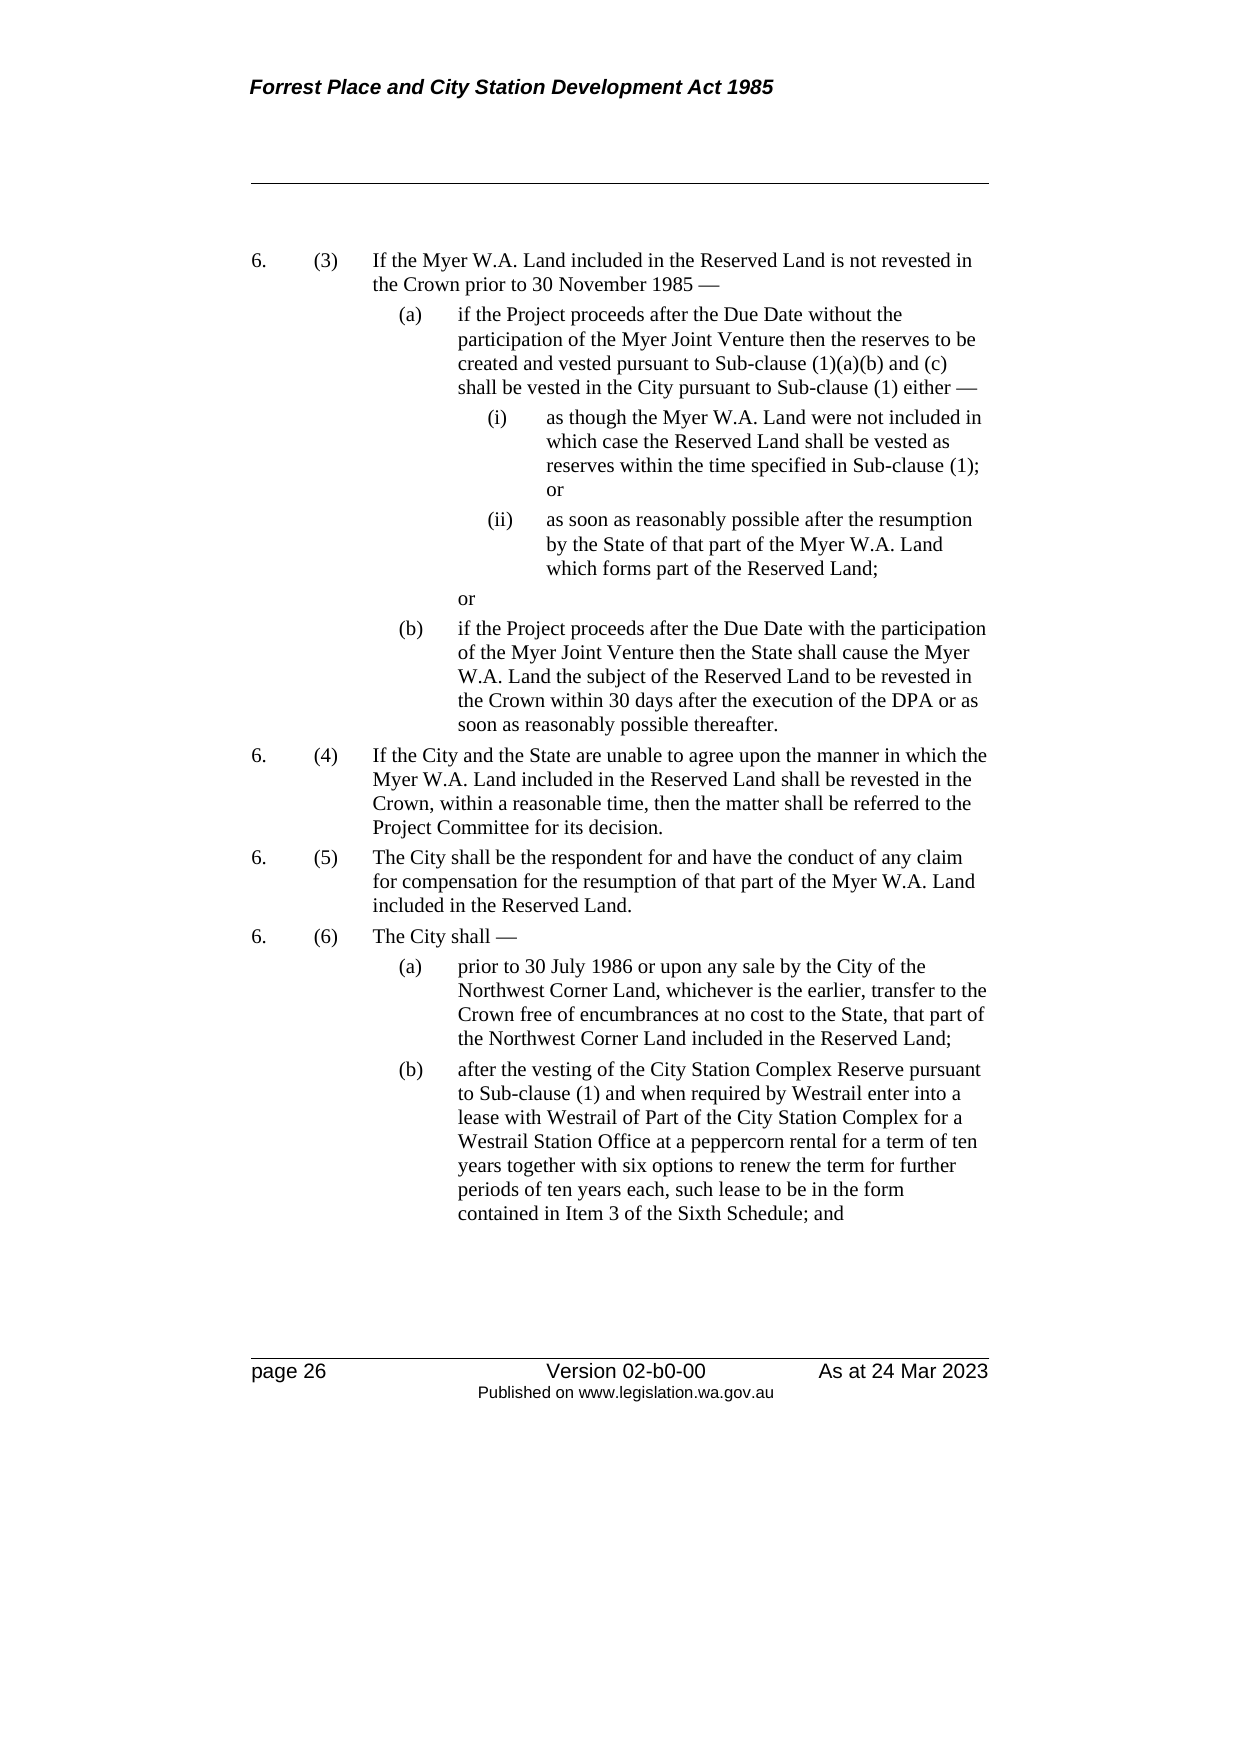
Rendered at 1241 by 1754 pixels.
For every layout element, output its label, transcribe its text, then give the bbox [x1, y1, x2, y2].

text 6. (4) If the City and the State are unable to agree upon the manner in which the Myer W.A. Land included in the Reserved Land shall be revested in the Crown, within a reasonable time, then the matter shall be referred to the Project Committee for its decision. [251, 743, 989, 839]
text or [399, 586, 989, 610]
text 6. (3) If the Myer W.A. Land included in the Reserved Land is not revested in the Crown prior to 30 November 1985 — [251, 248, 989, 296]
text 6. (6) The City shall — [251, 924, 989, 948]
text (ii) as soon as reasonably possible after the resumption by the State of that part of the Myer W.A. Land which forms part of the Reserved Land; [487, 507, 989, 579]
text (b) after the vesting of the City Station Complex Reserve pursuant to Sub-clause (1) and when required by Westrail enter into a lease with Westrail of Part of the City Station Complex for a Westrail Station Office at a peppercorn rental for a term of ten years together with six options to renew the term for further periods of ten years each, such lease to be in the form contained in Item 3 of the Sixth Schedule; and [399, 1056, 989, 1225]
text (b) if the Project proceeds after the Due Date with the participation of the Myer Joint Venture then the State shall cause the Myer W.A. Land the subject of the Reserved Land to be revested in the Crown within 30 days after the execution of the DPA or as soon as reasonably possible thereafter. [399, 616, 989, 736]
text (a) if the Project proceeds after the Due Date without the participation of the Myer Joint Venture then the reserves to be created and vested pursuant to Sub-clause (1)(a)(b) and (c) shall be vested in the City pursuant to Sub-clause (1) either — [399, 302, 989, 399]
text (a) prior to 30 July 1986 or upon any sale by the City of the Northwest Corner Land, whichever is the earlier, transfer to the Crown free of encumbrances at no cost to the State, that part of the Northwest Corner Land included in the Reserved Land; [399, 954, 989, 1050]
text 6. (5) The City shall be the respondent for and have the conduct of any claim for compensation for the resumption of that part of the Myer W.A. Land included in the Reserved Land. [251, 845, 989, 917]
text (i) as though the Myer W.A. Land were not included in which case the Reserved Land shall be vested as reserves within the time specified in Sub-clause (1); or [487, 405, 989, 501]
